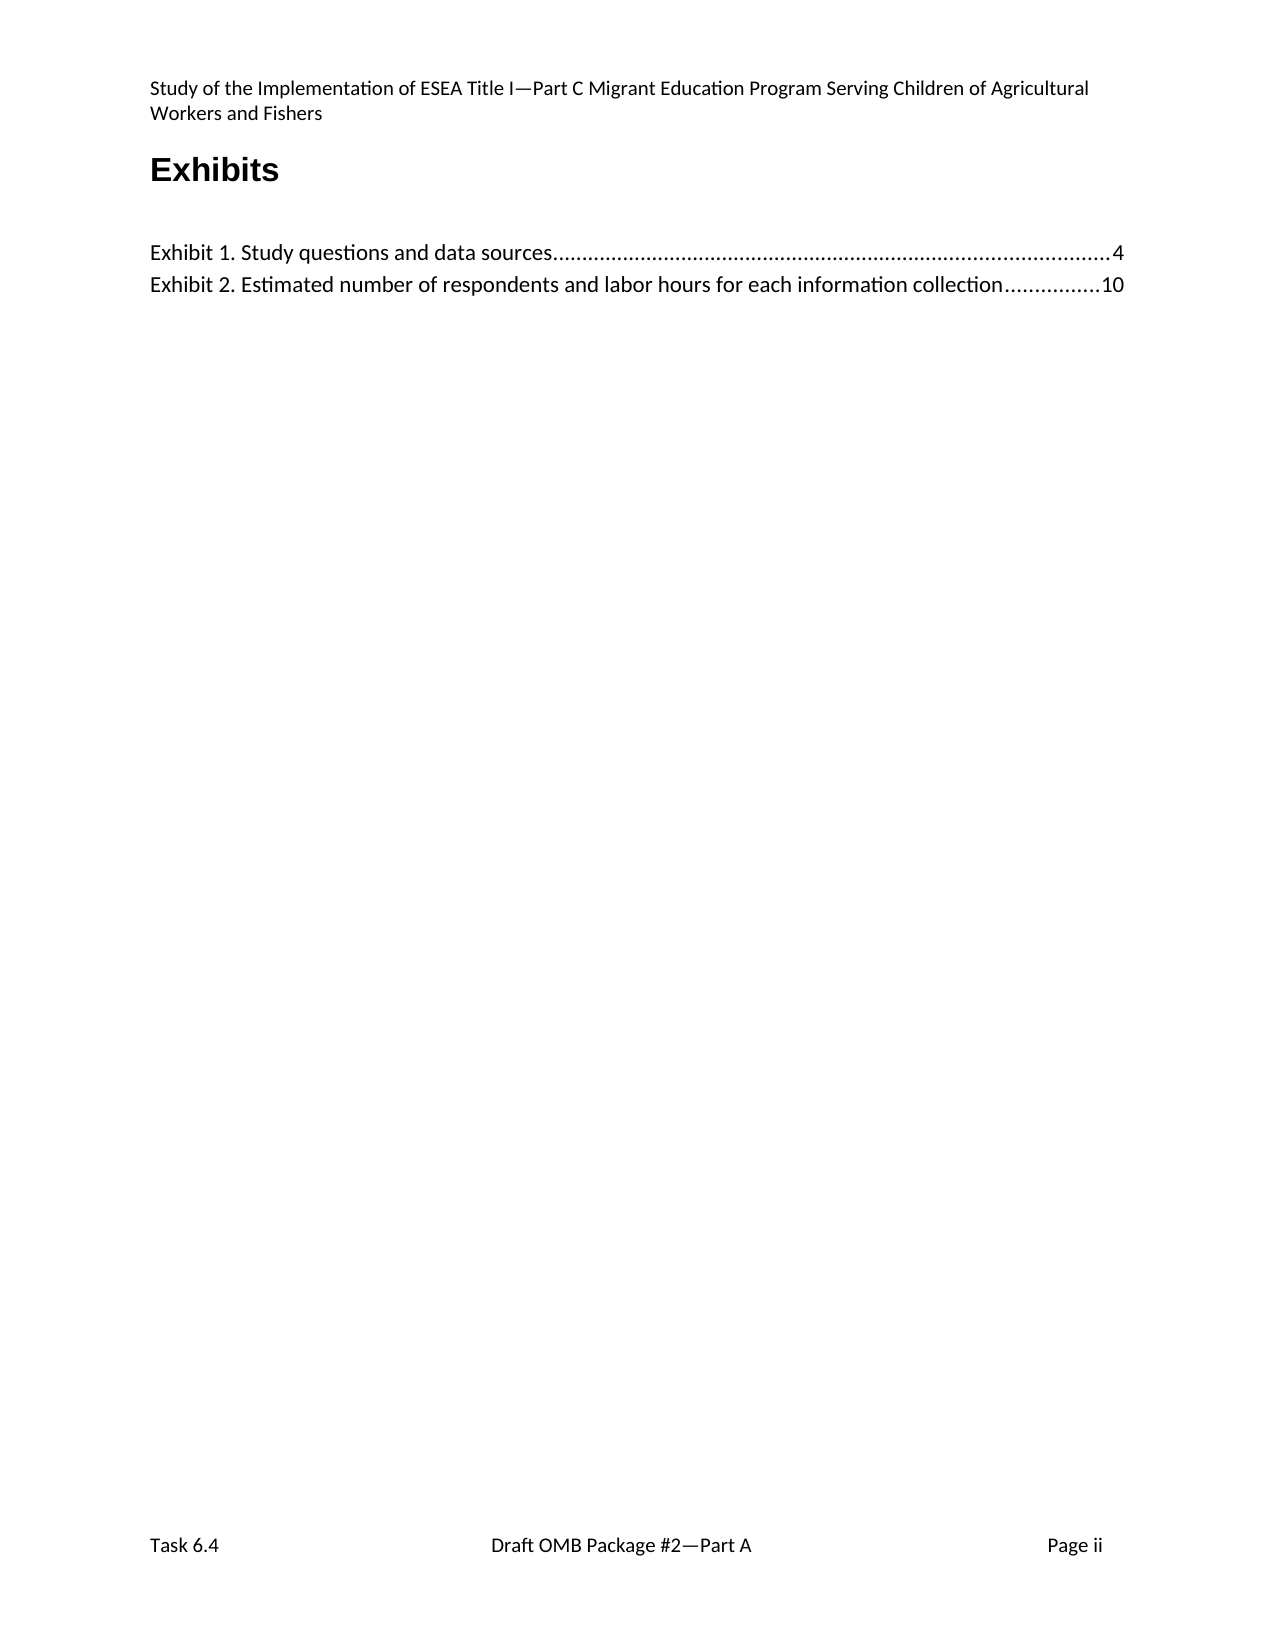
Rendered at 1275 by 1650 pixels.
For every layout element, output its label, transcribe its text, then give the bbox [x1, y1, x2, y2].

title Exhibits [150, 150, 1125, 188]
text Exhibit 2. Estimated number of respondents and labor hours for each information collection 10 [150, 271, 1125, 299]
text Exhibit 1. Study questions and data sources 4 [150, 238, 1125, 266]
